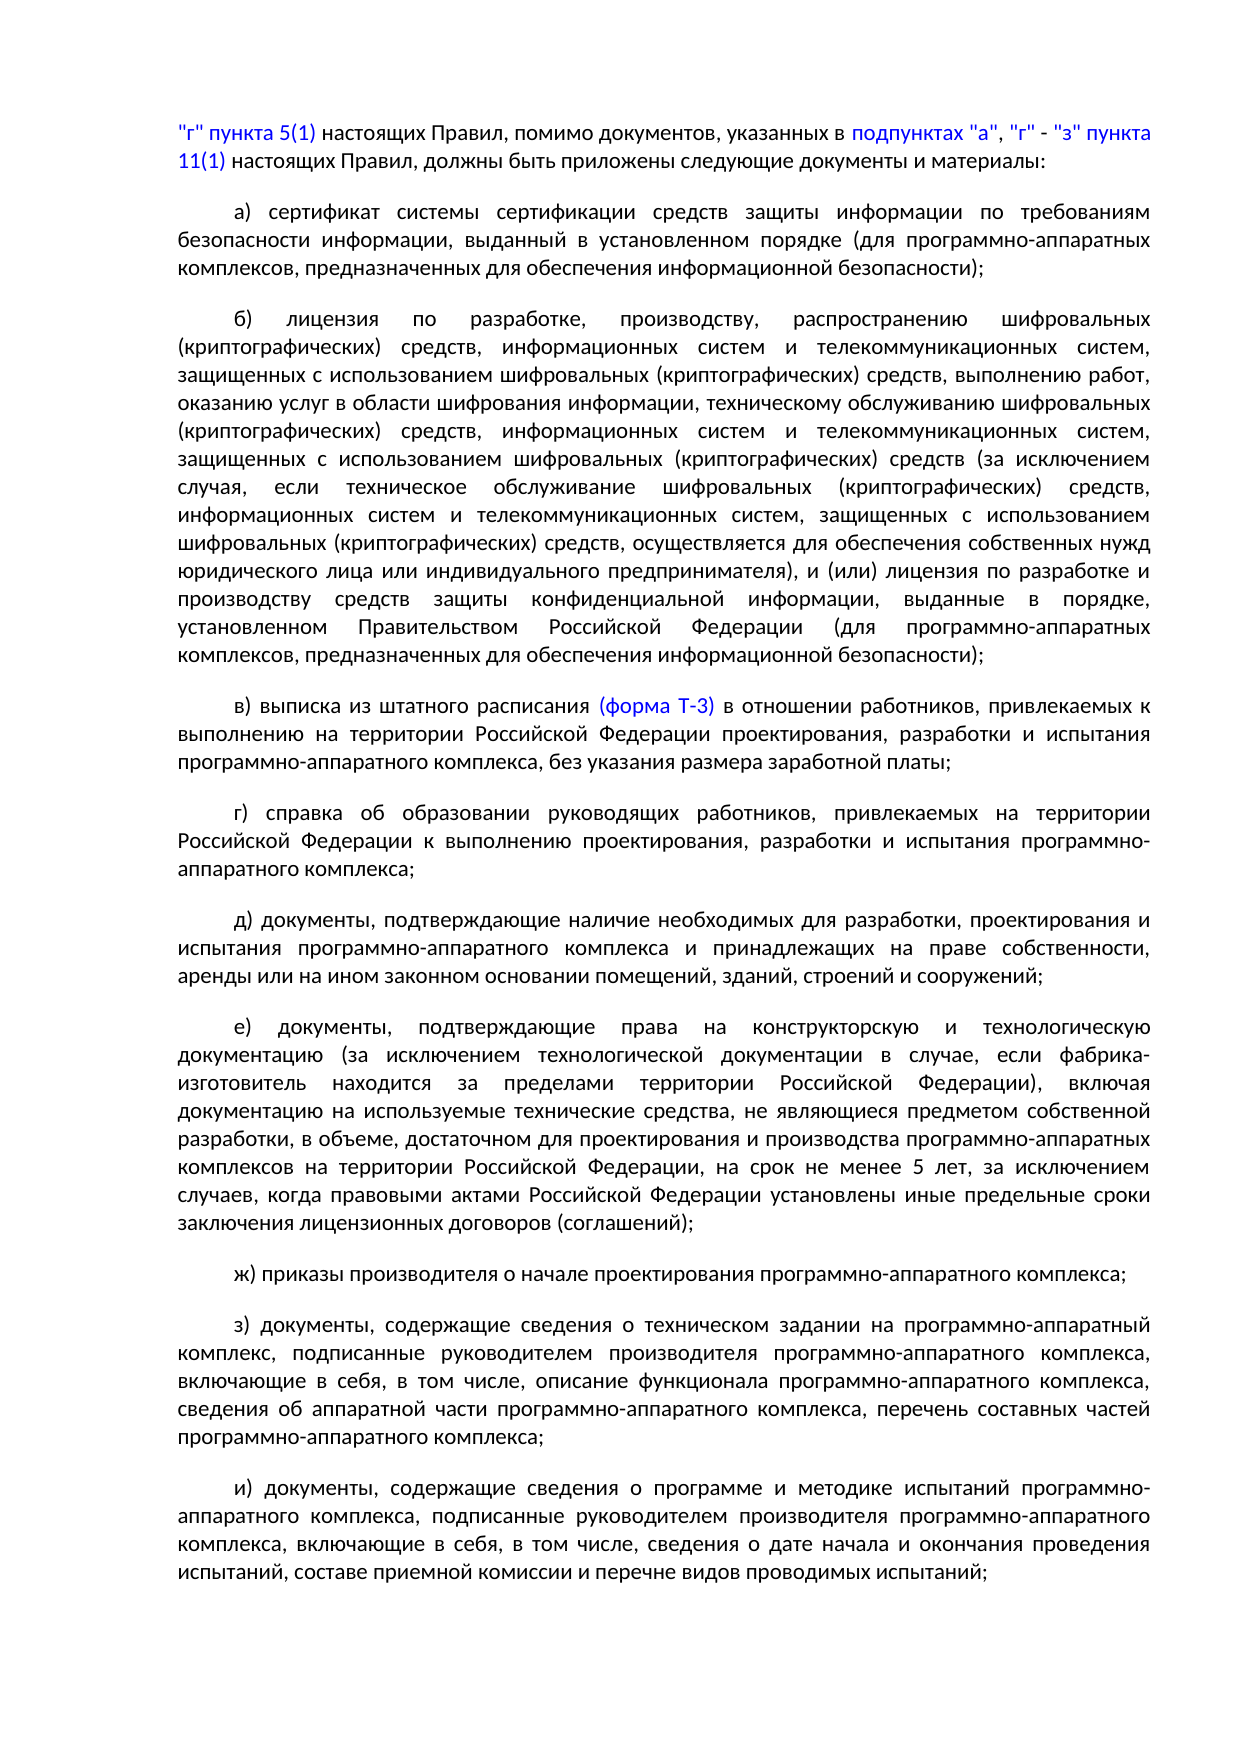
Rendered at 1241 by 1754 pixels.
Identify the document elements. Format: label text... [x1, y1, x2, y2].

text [177, 118, 1152, 174]
text е) документы, подтверждающие права на конструкторскую и технологическую документацию (за исключением технологической документации в случае, если фабрика-изготовитель находится за пределами территории Российской Федерации), включая документацию на используемые технические средства, не являющиеся предметом собственной разработки, в объеме, достаточном для проектирования и производства программно-аппаратных комплексов на территории Российской Федерации, на срок не менее 5 лет, за исключением случаев, когда правовыми актами Российской Федерации установлены иные предельные сроки заключения лицензионных договоров (соглашений); [177, 1012, 1152, 1236]
text и) документы, содержащие сведения о программе и методике испытаний программно-аппаратного комплекса, подписанные руководителем производителя программно-аппаратного комплекса, включающие в себя, в том числе, сведения о дате начала и окончания проведения испытаний, составе приемной комиссии и перечне видов проводимых испытаний; [177, 1473, 1152, 1585]
text в) выписка из штатного расписания (форма Т-3) в отношении работников, привлекаемых к выполнению на территории Российской Федерации проектирования, разработки и испытания программно-аппаратного комплекса, без указания размера заработной платы; [177, 691, 1152, 775]
text г) справка об образовании руководящих работников, привлекаемых на территории Российской Федерации к выполнению проектирования, разработки и испытания программно-аппаратного комплекса; [177, 798, 1152, 882]
text д) документы, подтверждающие наличие необходимых для разработки, проектирования и испытания программно-аппаратного комплекса и принадлежащих на праве собственности, аренды или на ином законном основании помещений, зданий, строений и сооружений; [177, 905, 1152, 989]
text з) документы, содержащие сведения о техническом задании на программно-аппаратный комплекс, подписанные руководителем производителя программно-аппаратного комплекса, включающие в себя, в том числе, описание функционала программно-аппаратного комплекса, сведения об аппаратной части программно-аппаратного комплекса, перечень составных частей программно-аппаратного комплекса; [177, 1310, 1152, 1450]
text б) лицензия по разработке, производству, распространению шифровальных (криптографических) средств, информационных систем и телекоммуникационных систем, защищенных с использованием шифровальных (криптографических) средств, выполнению работ, оказанию услуг в области шифрования информации, техническому обслуживанию шифровальных (криптографических) средств, информационных систем и телекоммуникационных систем, защищенных с использованием шифровальных (криптографических) средств (за исключением случая, если техническое обслуживание шифровальных (криптографических) средств, информационных систем и телекоммуникационных систем, защищенных с использованием шифровальных (криптографических) средств, осуществляется для обеспечения собственных нужд юридического лица или индивидуального предпринимателя), и (или) лицензия по разработке и производству средств защиты конфиденциальной информации, выданные в порядке, установленном Правительством Российской Федерации (для программно-аппаратных комплексов, предназначенных для обеспечения информационной безопасности); [177, 304, 1152, 668]
text ж) приказы производителя о начале проектирования программно-аппаратного комплекса; [177, 1259, 1152, 1287]
text а) сертификат системы сертификации средств защиты информации по требованиям безопасности информации, выданный в установленном порядке (для программно-аппаратных комплексов, предназначенных для обеспечения информационной безопасности); [177, 197, 1152, 281]
